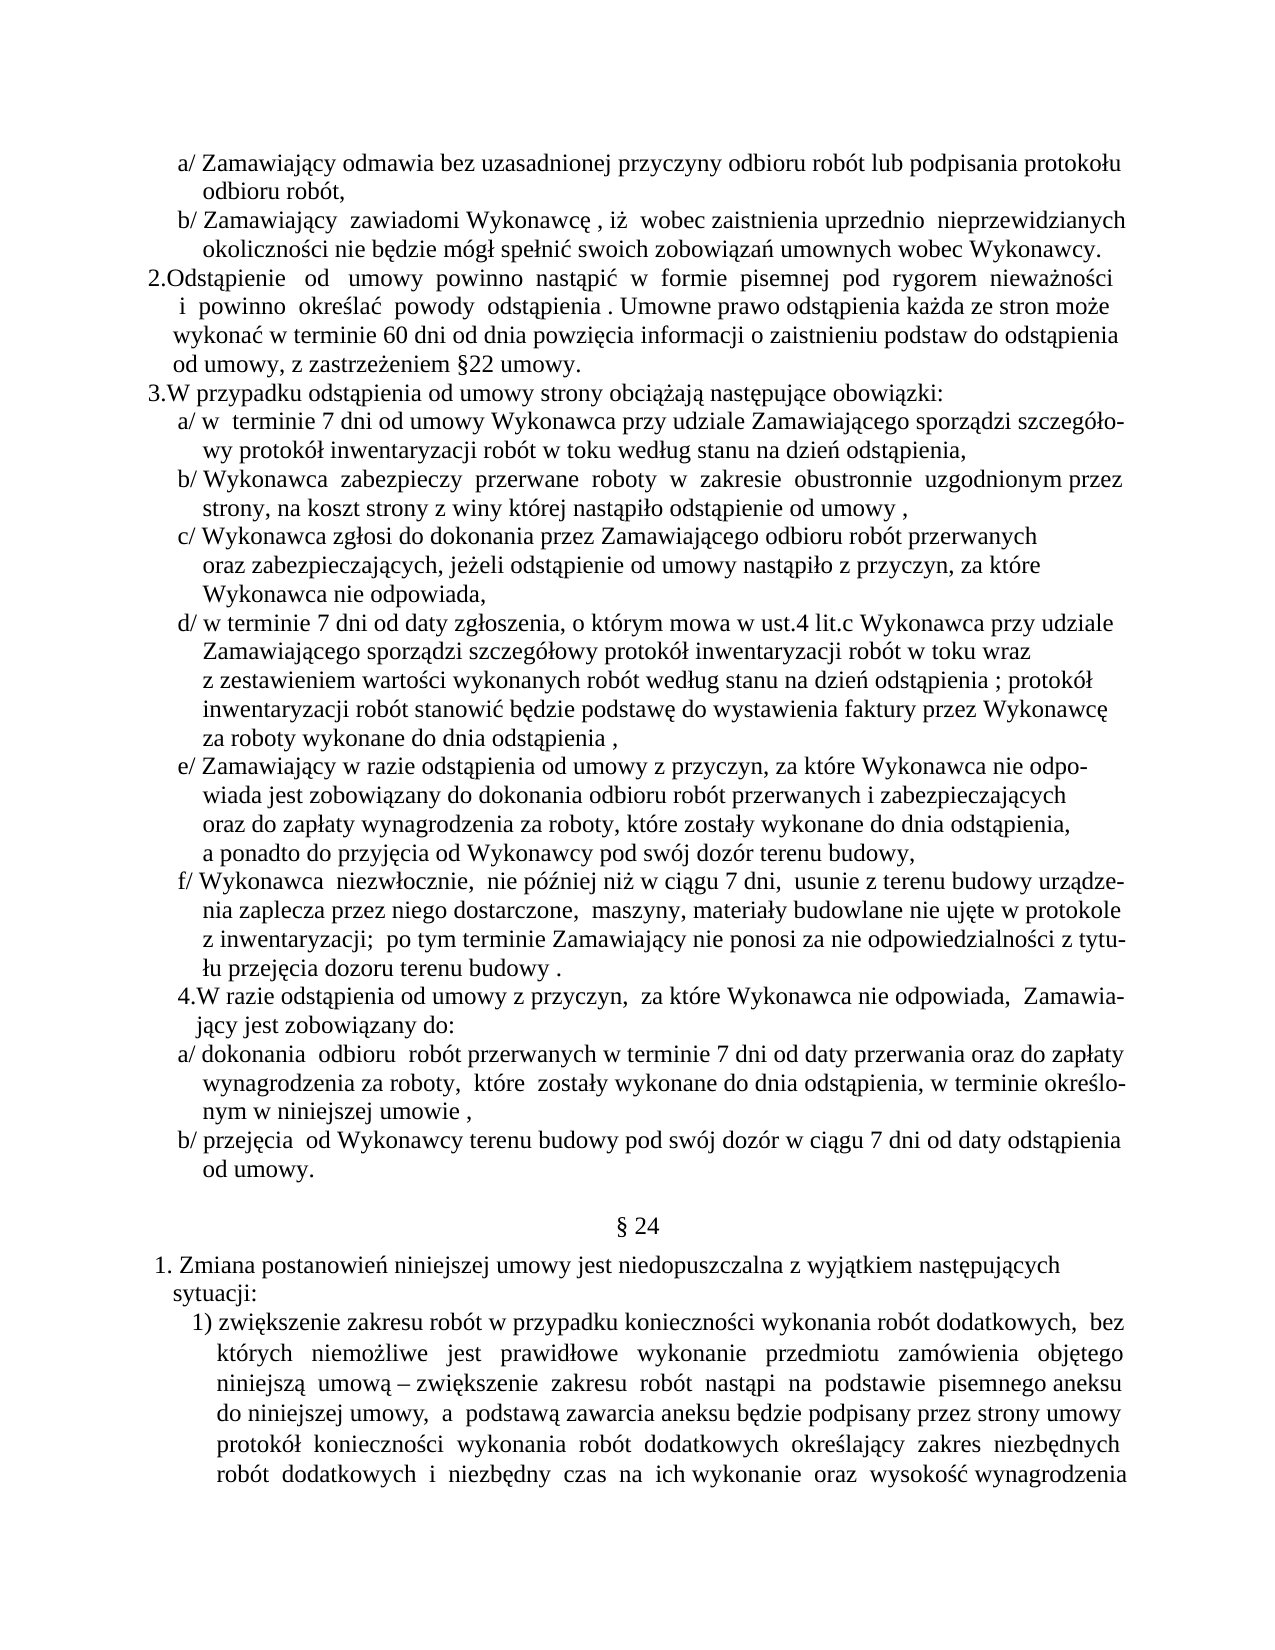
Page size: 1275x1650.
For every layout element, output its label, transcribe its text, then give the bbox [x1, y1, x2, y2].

text niniejszą umową – zwiększenie zakresu robót nastąpi na podstawie pisemnego aneksu [148, 1368, 1127, 1397]
text inwentaryzacji robót stanowić będzie podstawę do wystawienia faktury przez Wykonawcę [177, 694, 1127, 723]
text Zamawiającego sporządzi szczegółowy protokół inwentaryzacji robót w toku wraz [177, 636, 1127, 665]
text 1) zwiększenie zakresu robót w przypadku konieczności wykonania robót dodatkowych, bez [148, 1307, 1127, 1336]
text jący jest zobowiązany do: [177, 1010, 1127, 1039]
text b/ Zamawiający zawiadomi Wykonawcę , iż wobec zaistnienia uprzednio nieprzewidzianych [177, 205, 1127, 234]
text sytuacji: [148, 1278, 1127, 1307]
text a/ Zamawiający odmawia bez uzasadnionej przyczyny odbioru robót lub podpisania protokołu [177, 148, 1127, 176]
text okoliczności nie będzie mógł spełnić swoich zobowiązań umownych wobec Wykonawcy. [177, 234, 1127, 263]
text protokół konieczności wykonania robót dodatkowych określający zakres niezbędnych [148, 1429, 1127, 1458]
text a ponadto do przyjęcia od Wykonawcy pod swój dozór terenu budowy, [177, 838, 1127, 866]
text wy protokół inwentaryzacji robót w toku według stanu na dzień odstąpienia, [177, 435, 1127, 464]
text a/ w terminie 7 dni od umowy Wykonawca przy udziale Zamawiającego sporządzi szczegóło- [177, 406, 1127, 435]
text oraz zabezpieczających, jeżeli odstąpienie od umowy nastąpiło z przyczyn, za które [177, 550, 1127, 579]
text strony, na koszt strony z winy której nastąpiło odstąpienie od umowy , [177, 493, 1127, 521]
text 1. Zmiana postanowień niniejszej umowy jest niedopuszczalna z wyjątkiem następujących [148, 1250, 1127, 1278]
text wykonać w terminie 60 dni od dnia powzięcia informacji o zaistnieniu podstaw do odstąpienia [148, 320, 1127, 349]
text wynagrodzenia za roboty, które zostały wykonane do dnia odstąpienia, w terminie określo- [177, 1068, 1127, 1096]
text robót dodatkowych i niezbędny czas na ich wykonanie oraz wysokość wynagrodzenia [148, 1459, 1127, 1488]
text od umowy. [177, 1154, 1127, 1183]
text nym w niniejszej umowie , [177, 1096, 1127, 1125]
text których niemożliwe jest prawidłowe wykonanie przedmiotu zamówienia objętego [148, 1338, 1127, 1366]
text do niniejszej umowy, a podstawą zawarcia aneksu będzie podpisany przez strony umowy [148, 1398, 1127, 1427]
text b/ Wykonawca zabezpieczy przerwane roboty w zakresie obustronnie uzgodnionym przez [177, 464, 1127, 493]
text i powinno określać powody odstąpienia . Umowne prawo odstąpienia każda ze stron może [148, 291, 1127, 320]
text 2.Odstąpienie od umowy powinno nastąpić w formie pisemnej pod rygorem nieważności [148, 263, 1127, 291]
text oraz do zapłaty wynagrodzenia za roboty, które zostały wykonane do dnia odstąpienia, [177, 809, 1127, 838]
text e/ Zamawiający w razie odstąpienia od umowy z przyczyn, za które Wykonawca nie odpo- [177, 751, 1127, 780]
text wiada jest zobowiązany do dokonania odbioru robót przerwanych i zabezpieczających [177, 780, 1127, 809]
text z zestawieniem wartości wykonanych robót według stanu na dzień odstąpienia ; protokół [177, 665, 1127, 694]
text Wykonawca nie odpowiada, [177, 579, 1127, 608]
text b/ przejęcia od Wykonawcy terenu budowy pod swój dozór w ciągu 7 dni od daty odstąpienia [177, 1125, 1127, 1154]
text § 24 [148, 1211, 1127, 1240]
text 3.W przypadku odstąpienia od umowy strony obciążają następujące obowiązki: [148, 378, 1127, 406]
text f/ Wykonawca niezwłocznie, nie później niż w ciągu 7 dni, usunie z terenu budowy urządze- [177, 866, 1127, 895]
text c/ Wykonawca zgłosi do dokonania przez Zamawiającego odbioru robót przerwanych [177, 521, 1127, 550]
text odbioru robót, [177, 176, 1127, 205]
text a/ dokonania odbioru robót przerwanych w terminie 7 dni od daty przerwania oraz do zapłaty [177, 1039, 1127, 1068]
text łu przejęcia dozoru terenu budowy . [177, 953, 1127, 981]
text 4.W razie odstąpienia od umowy z przyczyn, za które Wykonawca nie odpowiada, Zamawia- [177, 981, 1127, 1010]
text nia zaplecza przez niego dostarczone, maszyny, materiały budowlane nie ujęte w protokole [177, 895, 1127, 924]
text od umowy, z zastrzeżeniem §22 umowy. [148, 349, 1127, 378]
text z inwentaryzacji; po tym terminie Zamawiający nie ponosi za nie odpowiedzialności z tytu- [177, 924, 1127, 953]
text d/ w terminie 7 dni od daty zgłoszenia, o którym mowa w ust.4 lit.c Wykonawca przy udziale [177, 608, 1127, 636]
text za roboty wykonane do dnia odstąpienia , [177, 723, 1127, 751]
